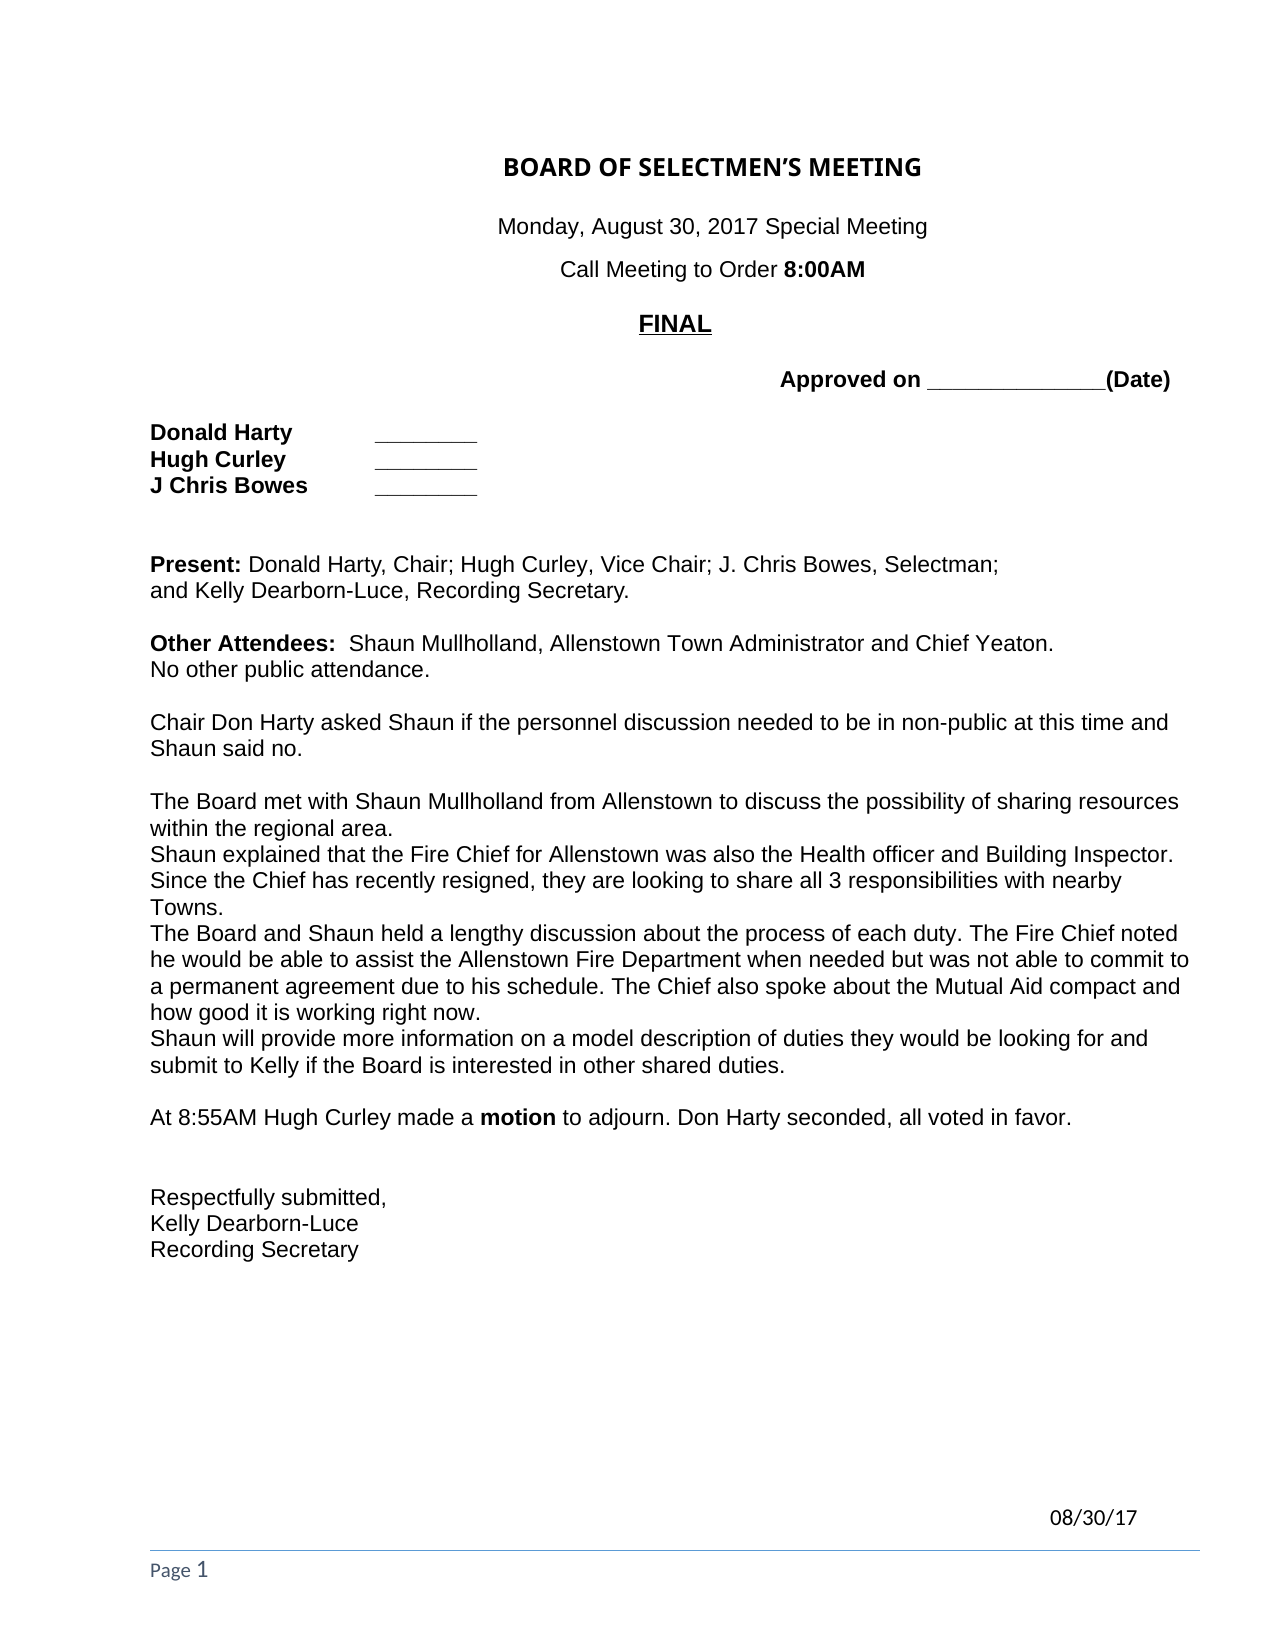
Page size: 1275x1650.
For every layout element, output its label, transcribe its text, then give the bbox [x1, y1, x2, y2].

text Kelly Dearborn-Luce [150, 1210, 1200, 1236]
text Approved on ______________(Date) [675, 366, 1200, 419]
text Present: Donald Harty, Chair; Hugh Curley, Vice Chair; J. Chris Bowes, Selectman; [150, 551, 1200, 577]
text Other Attendees: Shaun Mullholland, Allenstown Town Administrator and Chief Yeaton. [150, 630, 1200, 656]
text Hugh Curley ________ [150, 446, 1200, 472]
text Monday, August 30, 2017 Special Meeting [150, 213, 1200, 239]
text No other public attendance. [150, 656, 1200, 683]
text FINAL [150, 309, 1200, 338]
text Chair Don Harty asked Shaun if the personnel discussion needed to be in non-public at this time and Shaun said no. [150, 709, 1200, 762]
text Shaun explained that the Fire Chief for Allenstown was also the Health officer and Building Inspector. Since the Chief has recently resigned, they are looking to share all 3 responsibilities with nearby Towns. [150, 841, 1200, 920]
text Recording Secretary [150, 1236, 1200, 1262]
text BOARD OF SELECTMEN’S MEETING [150, 150, 1200, 184]
text J Chris Bowes ________ [150, 472, 1200, 498]
text The Board and Shaun held a lengthy discussion about the process of each duty. The Fire Chief noted he would be able to assist the Allenstown Fire Department when needed but was not able to commit to a permanent agreement due to his schedule. The Chief also spoke about the Mutual Aid compact and how good it is working right now. [150, 920, 1200, 1025]
text Respectfully submitted, [150, 1183, 1200, 1210]
text and Kelly Dearborn-Luce, Recording Secretary. [150, 577, 1200, 604]
text Shaun will provide more information on a model description of duties they would be looking for and submit to Kelly if the Board is interested in other shared duties. [150, 1025, 1200, 1078]
text Donald Harty ________ [150, 419, 1200, 446]
text The Board met with Shaun Mullholland from Allenstown to discuss the possibility of sharing resources within the regional area. [150, 788, 1200, 841]
text Call Meeting to Order 8:00AM [150, 256, 1200, 283]
text At 8:55AM Hugh Curley made a motion to adjourn. Don Harty seconded, all voted in favor. [150, 1104, 1200, 1131]
